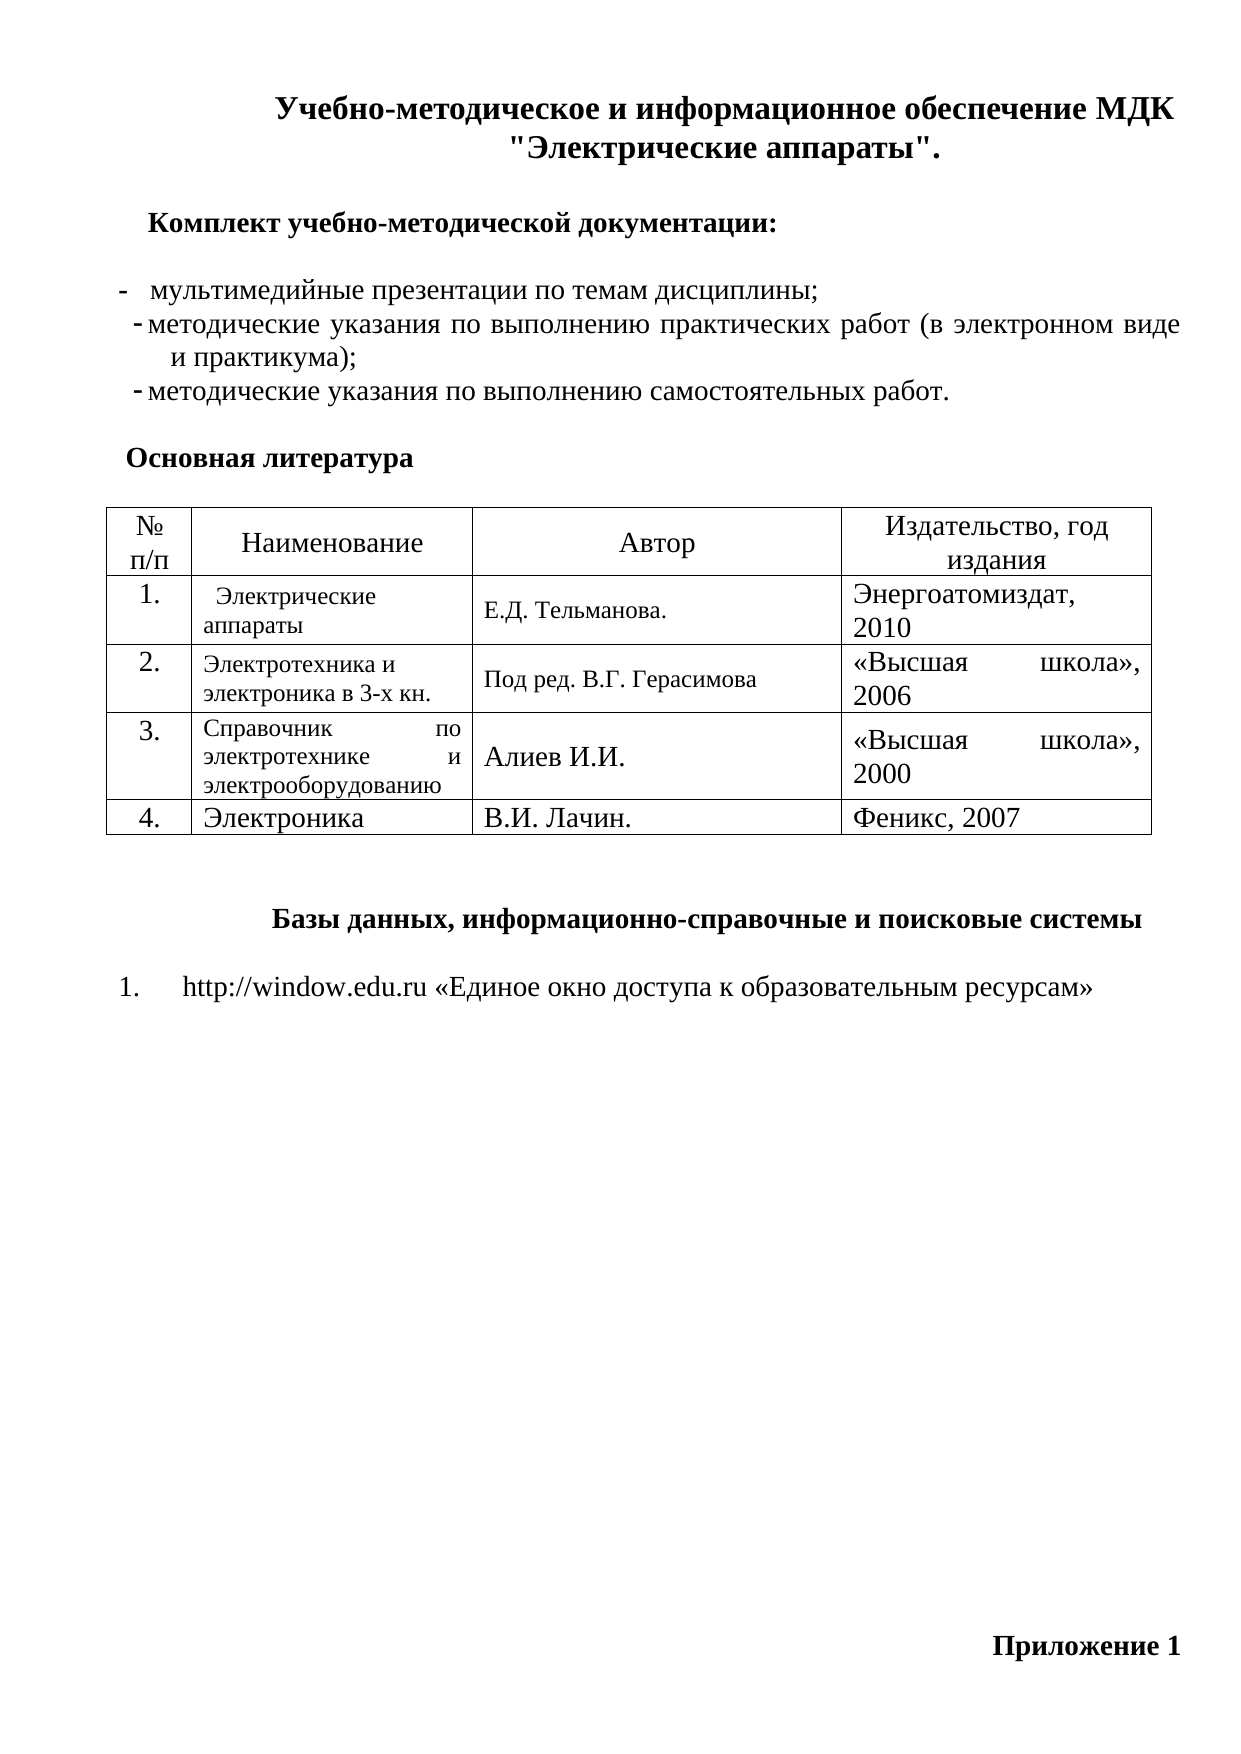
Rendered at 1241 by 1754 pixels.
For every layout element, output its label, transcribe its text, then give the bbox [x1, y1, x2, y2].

table_cell 4. [107, 800, 191, 833]
list методические указания по выполнению самостоятельных работ. [133, 373, 1181, 407]
table_cell Под ред. В.Г. Герасимова [473, 645, 841, 712]
table_cell 2. [107, 645, 191, 712]
table_cell В.И. Лачин. [473, 800, 841, 833]
table_cell «Высшая школа», 2006 [842, 645, 1151, 712]
text - мультимедийные презентации по темам дисциплины; [118, 272, 1181, 306]
table_cell 3. [107, 713, 191, 799]
table_cell Электротехника и электроника в 3-х кн. [192, 645, 472, 712]
table_header Наименование [192, 508, 472, 575]
table_cell Е.Д. Тельманова. [473, 576, 841, 643]
text Учебно-методическое и информационное обеспечение МДК "Электрические аппараты". [267, 89, 1181, 165]
table_header Издательство, год издания [842, 508, 1151, 575]
table_header № п/п [107, 508, 191, 575]
table_cell Алиев И.И. [473, 713, 841, 799]
table_cell Справочник по электротехнике и электрооборудованию [192, 713, 472, 799]
text Базы данных, информационно-справочные и поисковые системы [272, 902, 1181, 935]
table_header http://window.edu.ru «Единое окно доступа к образовательным ресурсам» [190, 969, 1133, 1036]
table_cell Энергоатомиздат, 2010 [842, 576, 1151, 643]
list методические указания по выполнению практических работ (в электронном виде и практикума); [133, 306, 1181, 373]
table_cell Феникс, 2007 [842, 800, 1151, 833]
text Комплект учебно-методической документации: [118, 205, 1181, 239]
text Основная литература [118, 440, 1181, 474]
table_cell «Высшая школа», 2000 [842, 713, 1151, 799]
table_cell 1. [107, 576, 191, 643]
table_cell Электроника [192, 800, 472, 833]
table_cell Электрические аппараты [192, 576, 472, 643]
table_header 1. [107, 969, 190, 1036]
table_header Автор [473, 508, 841, 575]
text Приложение 1 [156, 1628, 1181, 1662]
